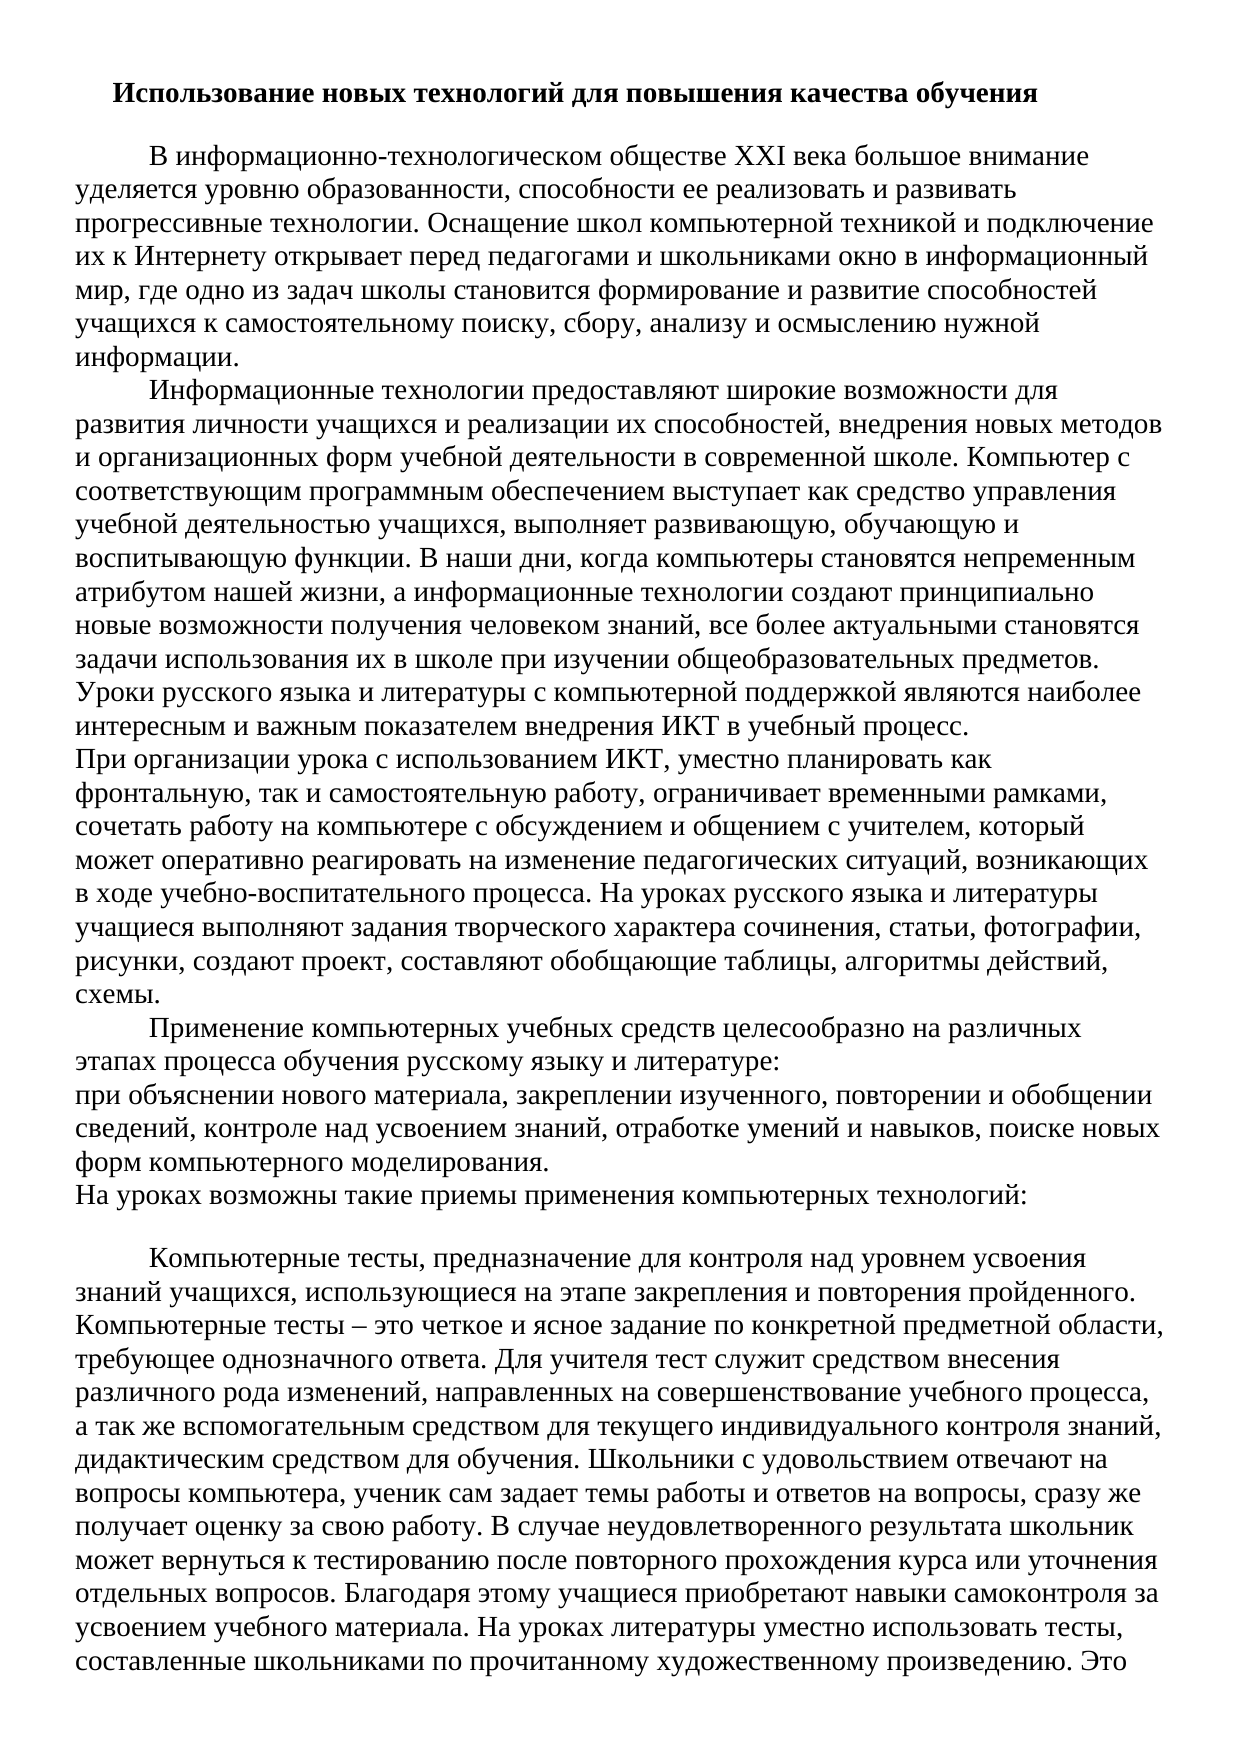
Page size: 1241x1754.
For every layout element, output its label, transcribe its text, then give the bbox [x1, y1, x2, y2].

text Использование новых технологий для повышения качества обучения [112, 75, 1165, 108]
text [75, 1240, 1165, 1676]
text На уроках возможны такие приемы применения компьютерных технологий: [75, 1177, 1165, 1211]
text Информационные технологии предоставляют широкие возможности для развития личности учащихся и реализации их способностей, внедрения новых методов и организационных форм учебной деятельности в современной школе. Компьютер с соответствующим программным обеспечением выступает как средство управления учебной деятельностью учащихся, выполняет развивающую, обучающую и воспитывающую функции. В наши дни, когда компьютеры становятся непременным атрибутом нашей жизни, а информационные технологии создают принципиально новые возможности получения человеком знаний, все более актуальными становятся задачи использования их в школе при изучении общеобразовательных предметов. Уроки русского языка и литературы с компьютерной поддержкой являются наиболее интересным и важным показателем внедрения ИКТ в учебный процесс. [75, 372, 1165, 741]
text при объяснении нового материала, закреплении изученного, повторении и обобщении сведений, контроле над усвоением знаний, отработке умений и навыков, поиске новых форм компьютерного моделирования. [75, 1077, 1165, 1177]
text В информационно-технологическом обществе XXI века большое внимание уделяется уровню образованности, способности ее реализовать и развивать прогрессивные технологии. Оснащение школ компьютерной техникой и подключение их к Интернету открывает перед педагогами и школьниками окно в информационный мир, где одно из задач школы становится формирование и развитие способностей учащихся к самостоятельному поиску, сбору, анализу и осмыслению нужной информации. [75, 138, 1165, 372]
text Применение компьютерных учебных средств целесообразно на различных этапах процесса обучения русскому языку и литературе: [75, 1010, 1165, 1077]
text При организации урока с использованием ИКТ, уместно планировать как фронтальную, так и самостоятельную работу, ограничивает временными рамками, сочетать работу на компьютере с обсуждением и общением с учителем, который может оперативно реагировать на изменение педагогических ситуаций, возникающих в ходе учебно-воспитательного процесса. На уроках русского языка и литературы учащиеся выполняют задания творческого характера сочинения, статьи, фотографии, рисунки, создают проект, составляют обобщающие таблицы, алгоритмы действий, схемы. [75, 741, 1165, 1010]
